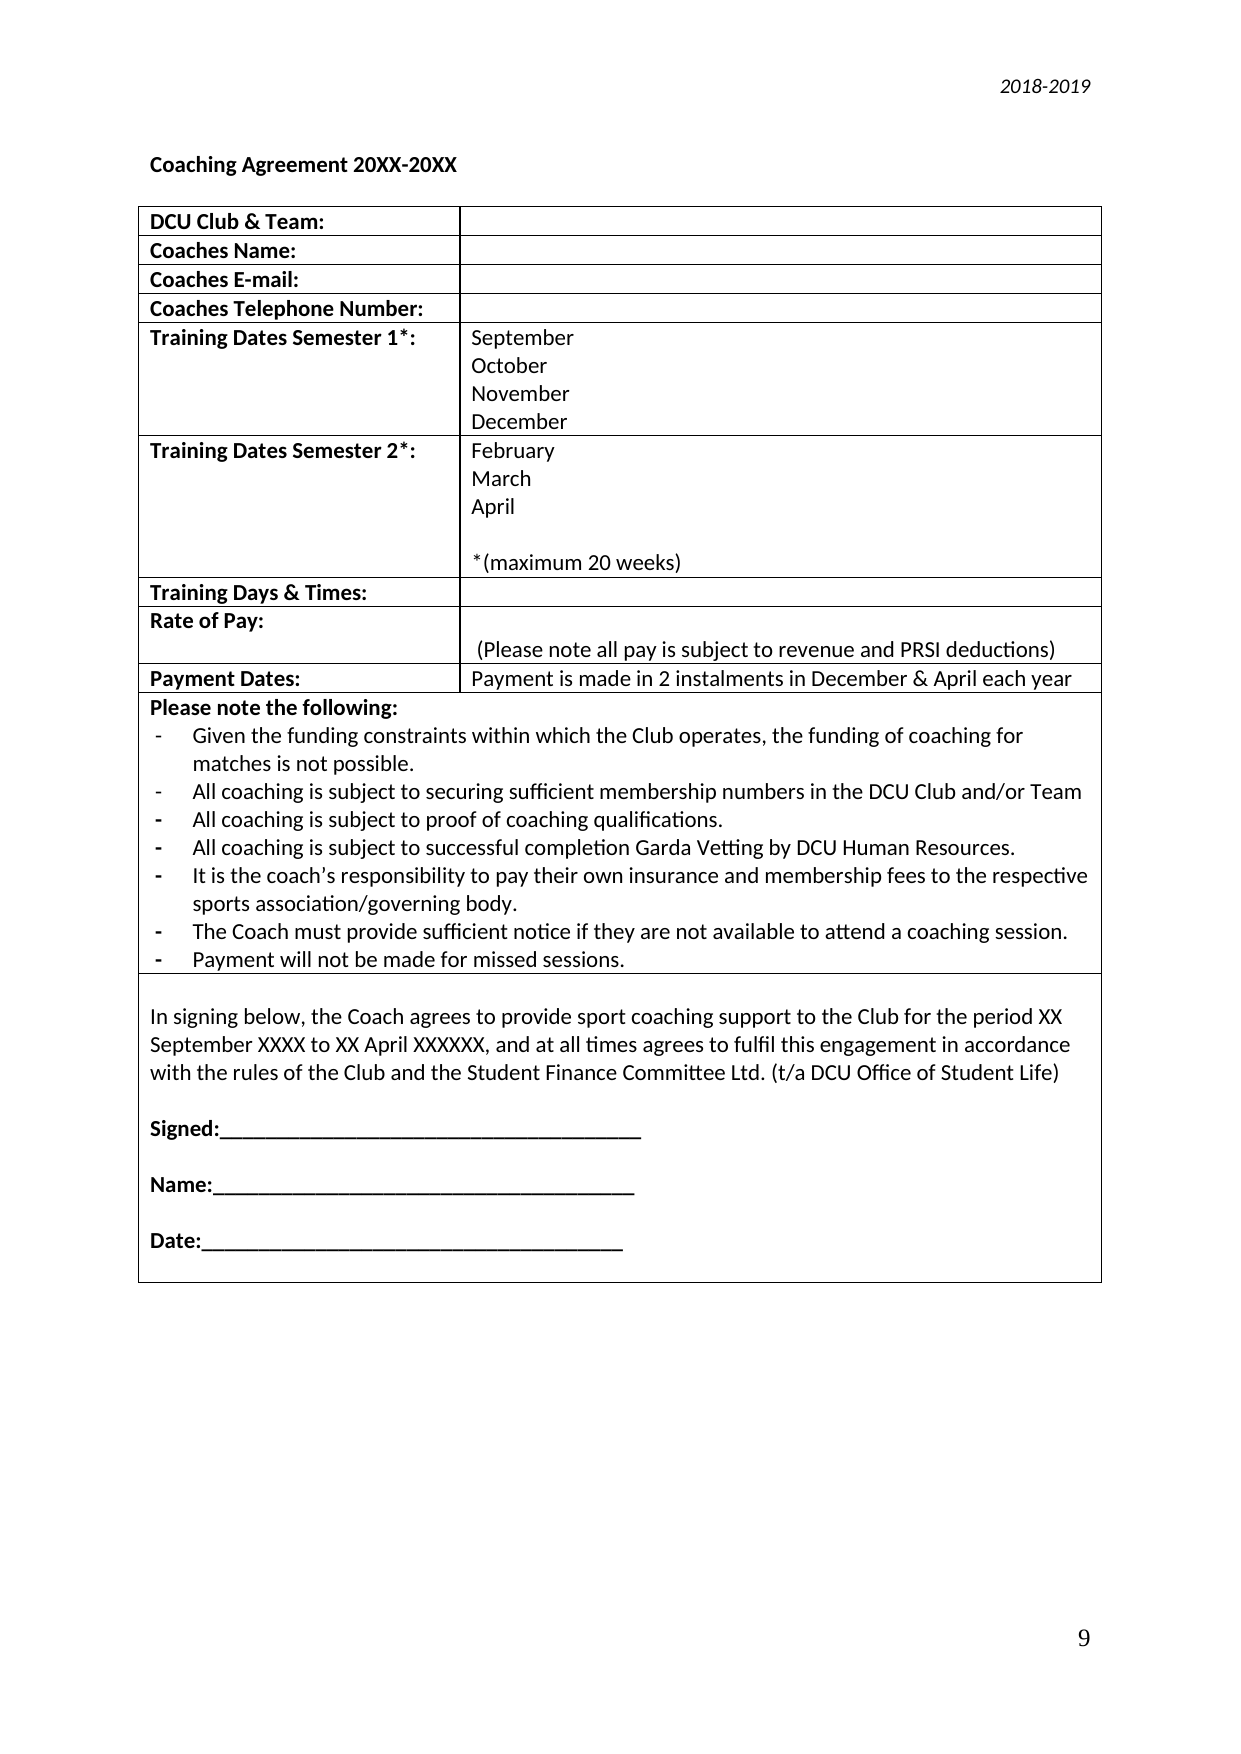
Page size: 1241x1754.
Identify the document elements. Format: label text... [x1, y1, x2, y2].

table_cell Coaches Telephone Number: [139, 294, 459, 322]
table_cell [461, 236, 1101, 264]
table_cell Rate of Pay: [139, 607, 459, 663]
table_header [461, 207, 1101, 235]
table_cell (Please note all pay is subject to revenue and PRSI deductions) [461, 607, 1101, 663]
table_cell Training Dates Semester 2*: [139, 436, 459, 577]
table_cell February March April *(maximum 20 weeks) [461, 436, 1101, 577]
table_cell September October November December [461, 323, 1101, 435]
table_cell Coaches E-mail: [139, 265, 459, 293]
text Coaching Agreement 20XX-20XX [150, 150, 1090, 178]
table_cell Coaches Name: [139, 236, 459, 264]
table_cell Training Days & Times: [139, 578, 459, 606]
table_cell [461, 578, 1101, 606]
table_header DCU Club & Team: [139, 207, 459, 235]
table_cell [461, 294, 1101, 322]
table_cell Training Dates Semester 1*: [139, 323, 459, 435]
table_cell In signing below, the Coach agrees to provide sport coaching support to the Club for the period XX September XXXX to XX April XXXXXX, and at all times agrees to fulfil this engagement in accordance with the rules of the Club and the Student Finance Committee Ltd. (t/a DCU Office of Student Life) Signed:_____________________________________ Name:_____________________________________ Date:_____________________________________ [139, 974, 1101, 1282]
table_cell Payment is made in 2 instalments in December & April each year [461, 664, 1101, 692]
table_cell Payment Dates: [139, 664, 459, 692]
table_cell Please note the following: Given the funding constraints within which the Club operates, the funding of coaching for matches is not possible. All coaching is subject to securing sufficient membership numbers in the DCU Club and/or Team All coaching is subject to proof of coaching qualifications. All coaching is subject to successful completion Garda Vetting by DCU Human Resources. It is the coach’s responsibility to pay their own insurance and membership fees to the respective sports association/governing body. The Coach must provide sufficient notice if they are not available to attend a coaching session. Payment will not be made for missed sessions. [139, 693, 1101, 973]
table_cell [461, 265, 1101, 293]
